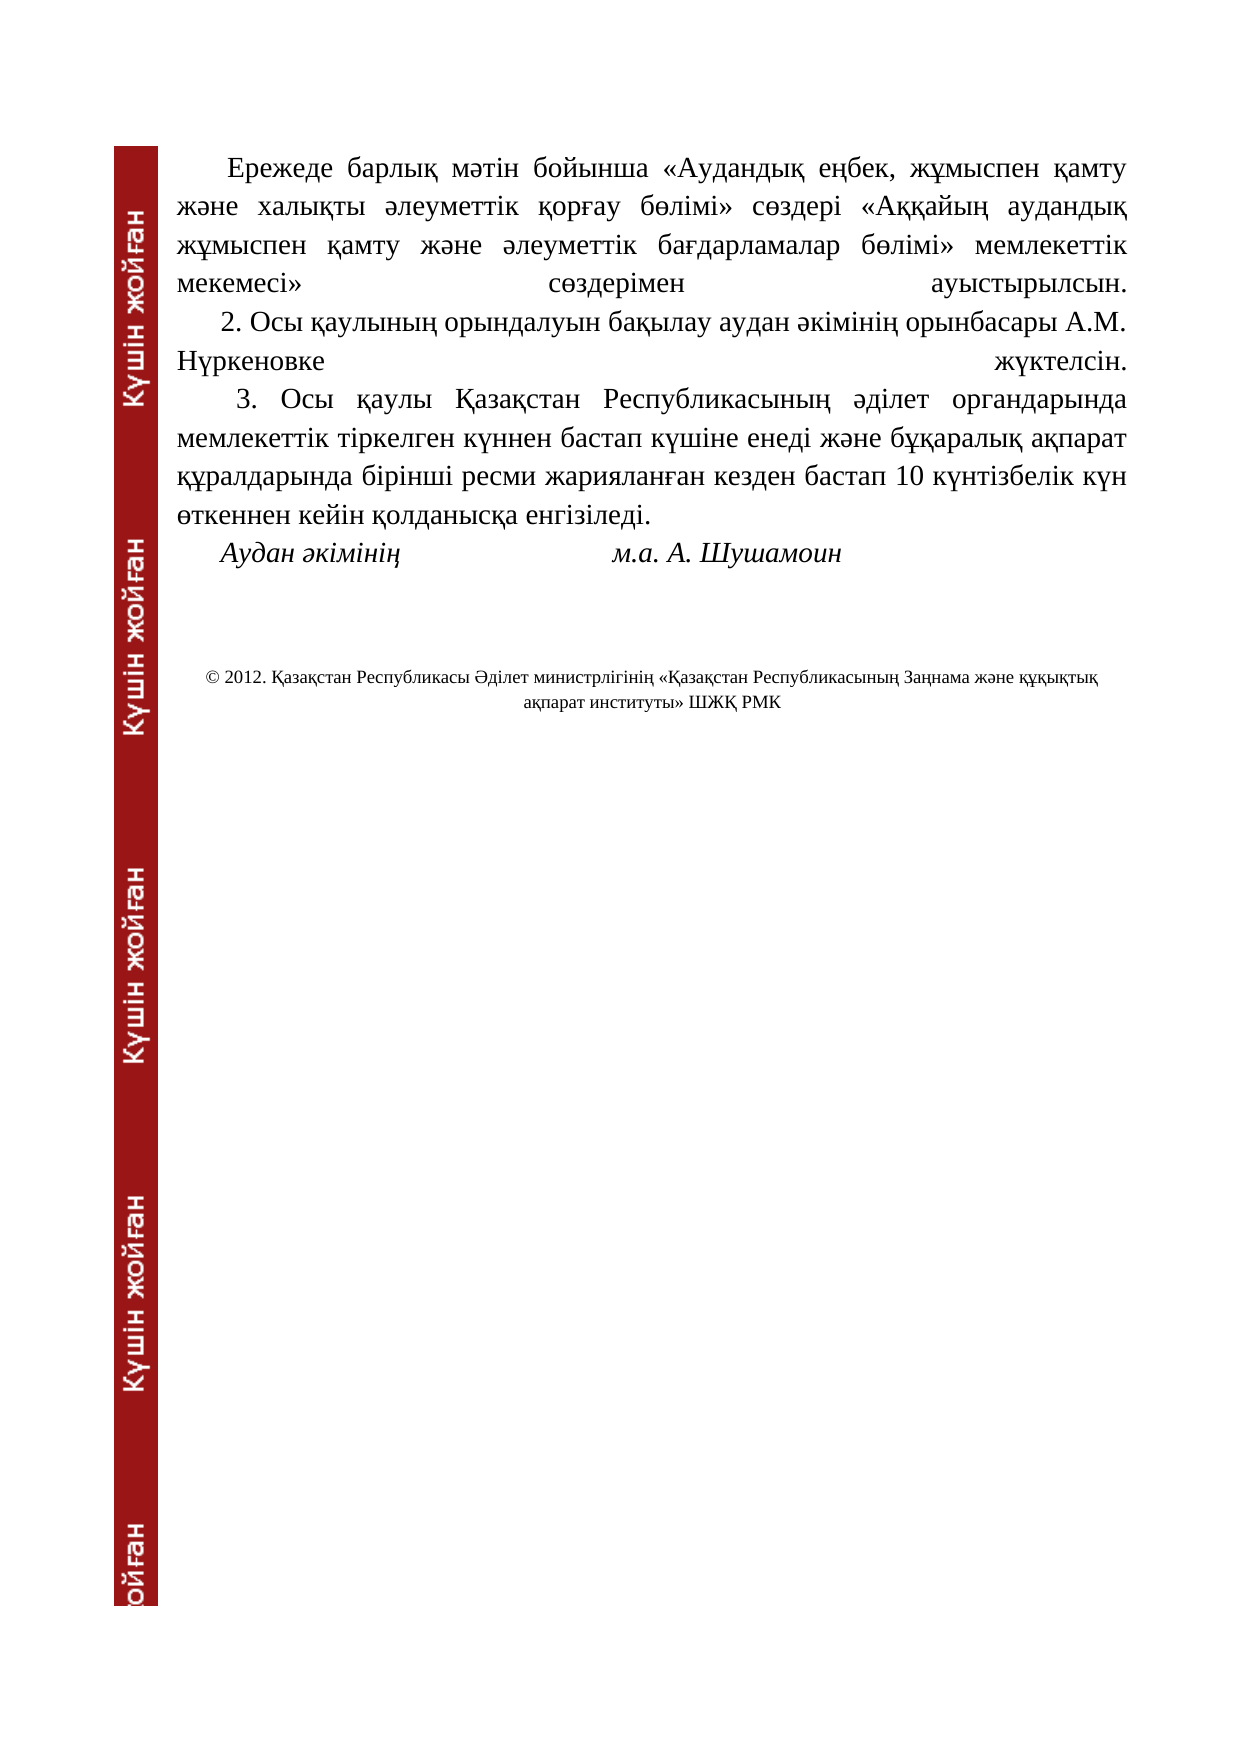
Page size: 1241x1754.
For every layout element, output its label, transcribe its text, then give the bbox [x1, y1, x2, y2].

picture [114, 569, 158, 666]
text Аудан әкімінің м.а. А. Шушамоин [112, 535, 1128, 569]
picture [114, 146, 158, 150]
text © 2012. Қазақстан Республикасы Әділет министрлігінің «Қазақстан Республикасының Заңнама және құқықтық ақпарат институты» ШЖҚ РМК [112, 666, 1128, 712]
picture [114, 712, 158, 1606]
picture [114, 530, 158, 535]
